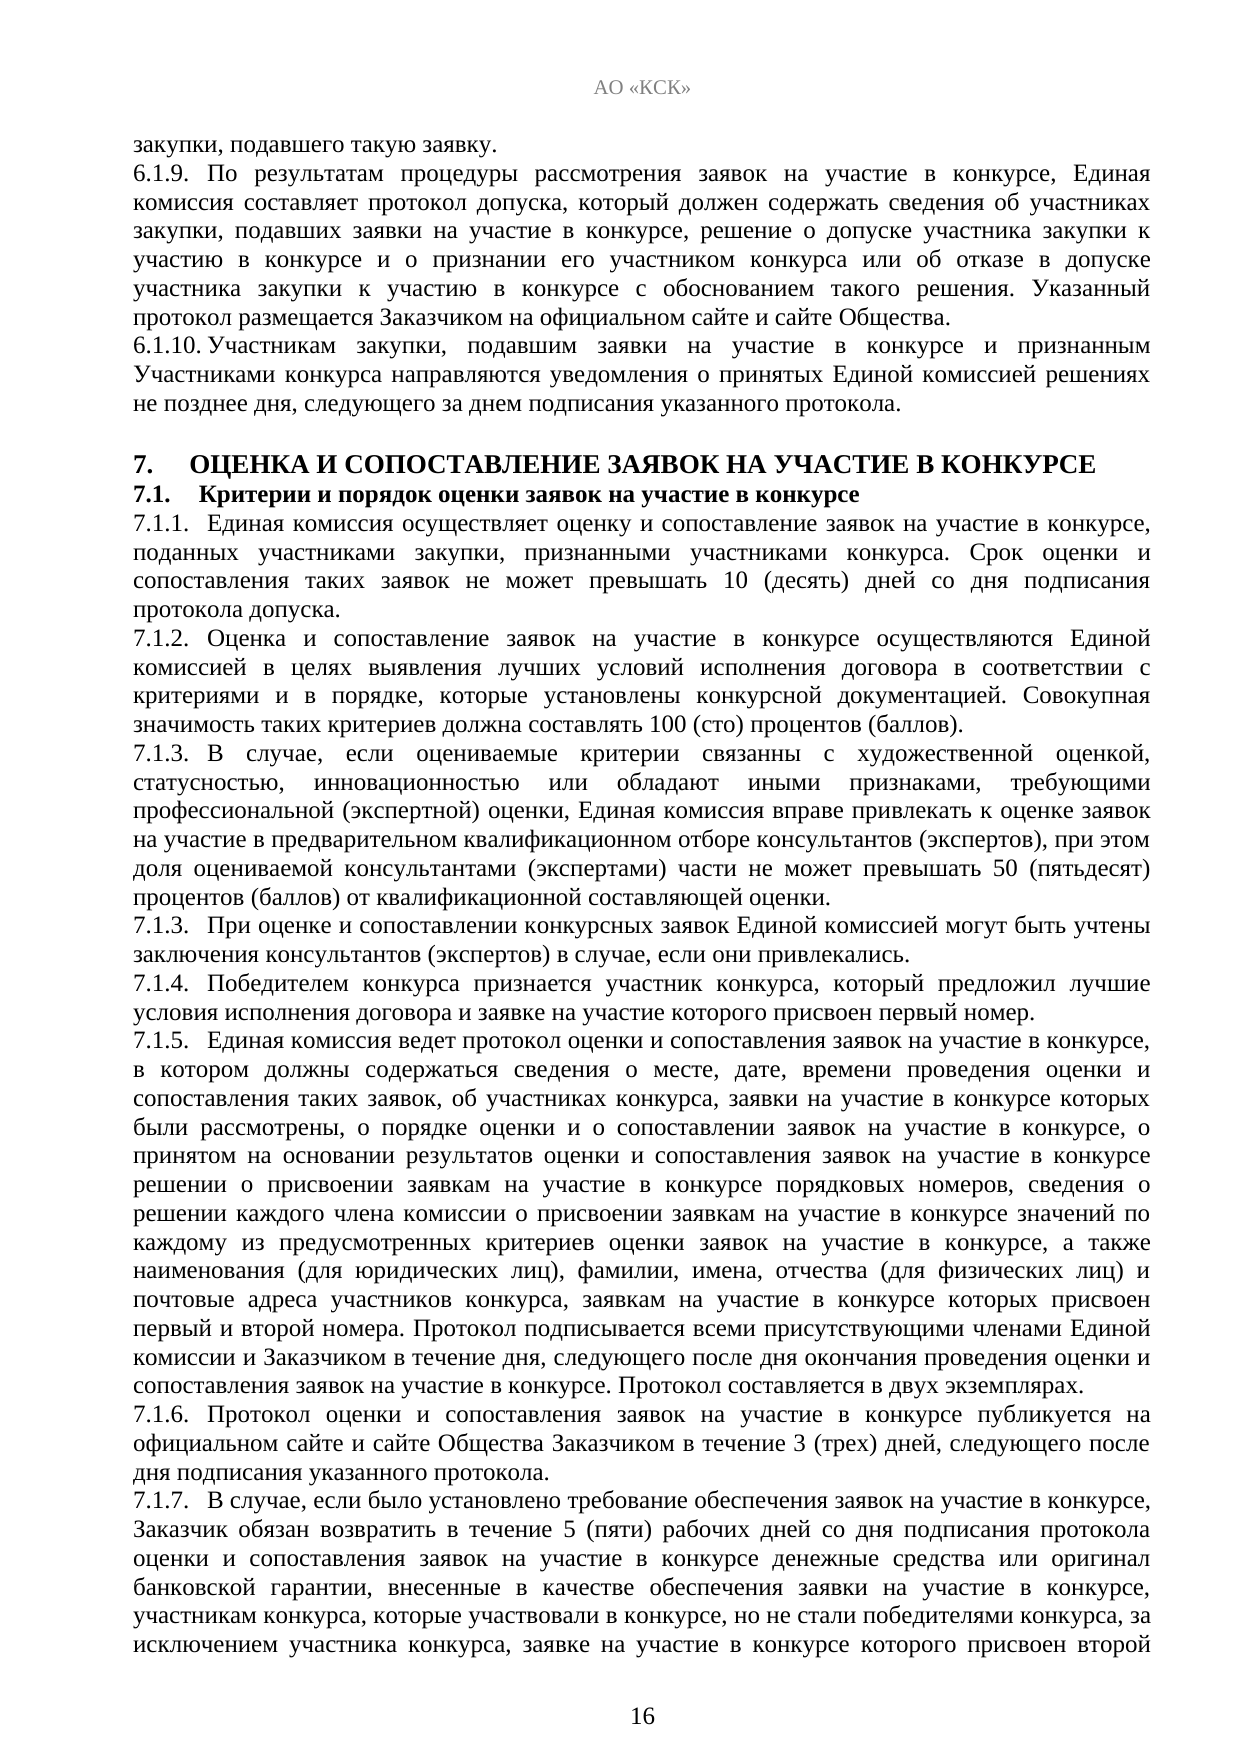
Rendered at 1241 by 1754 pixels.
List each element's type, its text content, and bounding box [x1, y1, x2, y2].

list Участникам закупки, подавшим заявки на участие в конкурсе и признанным Участниками конкурса направляются уведомления о принятых Единой комиссией решениях не позднее дня, следующего за днем подписания указанного протокола. [133, 331, 1152, 417]
list 7.1.3. При оценке и сопоставлении конкурсных заявок Единой комиссией могут быть учтены заключения консультантов (экспертов) в случае, если они привлекались. [133, 910, 1152, 968]
list ОЦЕНКА и сопоставление заявок на участие в конкурсе [133, 448, 1152, 479]
list 7.1.4. Победителем конкурса признается участник конкурса, который предложил лучшие условия исполнения договора и заявке на участие которого присвоен первый номер. [133, 968, 1152, 1025]
list По результатам процедуры рассмотрения заявок на участие в конкурсе, Единая комиссия составляет протокол допуска, который должен содержать сведения об участниках закупки, подавших заявки на участие в конкурсе, решение о допуске участника закупки к участию в конкурсе и о признании его участником конкурса или об отказе в допуске участника закупки к участию в конкурсе с обоснованием такого решения. Указанный протокол размещается Заказчиком на официальном сайте и сайте Общества. [133, 158, 1152, 331]
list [133, 1485, 1152, 1658]
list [133, 129, 1152, 158]
list 7.1.1. Единая комиссия осуществляет оценку и сопоставление заявок на участие в конкурсе, поданных участниками закупки, признанными участниками конкурса. Срок оценки и сопоставления таких заявок не может превышать 10 (десять) дней со дня подписания протокола допуска. [133, 508, 1152, 623]
list 7.1.6. Протокол оценки и сопоставления заявок на участие в конкурсе публикуется на официальном сайте и сайте Общества Заказчиком в течение 3 (трех) дней, следующего после дня подписания указанного протокола. [133, 1399, 1152, 1485]
list 7.1.2. Оценка и сопоставление заявок на участие в конкурсе осуществляются Единой комиссией в целях выявления лучших условий исполнения договора в соответствии с критериями и в порядке, которые установлены конкурсной документацией. Совокупная значимость таких критериев должна составлять 100 (сто) процентов (баллов). [133, 623, 1152, 738]
list 7.1.3. В случае, если оцениваемые критерии связанны с художественной оценкой, статусностью, инновационностью или обладают иными признаками, требующими профессиональной (экспертной) оценки, Единая комиссия вправе привлекать к оценке заявок на участие в предварительном квалификационном отборе консультантов (экспертов), при этом доля оцениваемой консультантами (экспертами) части не может превышать 50 (пятьдесят) процентов (баллов) от квалификационной составляющей оценки. [133, 738, 1152, 910]
list 7.1.5. Единая комиссия ведет протокол оценки и сопоставления заявок на участие в конкурсе, в котором должны содержаться сведения о месте, дате, времени проведения оценки и сопоставления таких заявок, об участниках конкурса, заявки на участие в конкурсе которых были рассмотрены, о порядке оценки и о сопоставлении заявок на участие в конкурсе, о принятом на основании результатов оценки и сопоставления заявок на участие в конкурсе решении о присвоении заявкам на участие в конкурсе порядковых номеров, сведения о решении каждого члена комиссии о присвоении заявкам на участие в конкурсе значений по каждому из предусмотренных критериев оценки заявок на участие в конкурсе, а также наименования (для юридических лиц), фамилии, имена, отчества (для физических лиц) и почтовые адреса участников конкурса, заявкам на участие в конкурсе которых присвоен первый и второй номера. Протокол подписывается всеми присутствующими членами Единой комиссии и Заказчиком в течение дня, следующего после дня окончания проведения оценки и сопоставления заявок на участие в конкурсе. Протокол составляется в двух экземплярах. [133, 1025, 1152, 1399]
list Критерии и порядок оценки заявок на участие в конкурсе [133, 479, 1152, 508]
